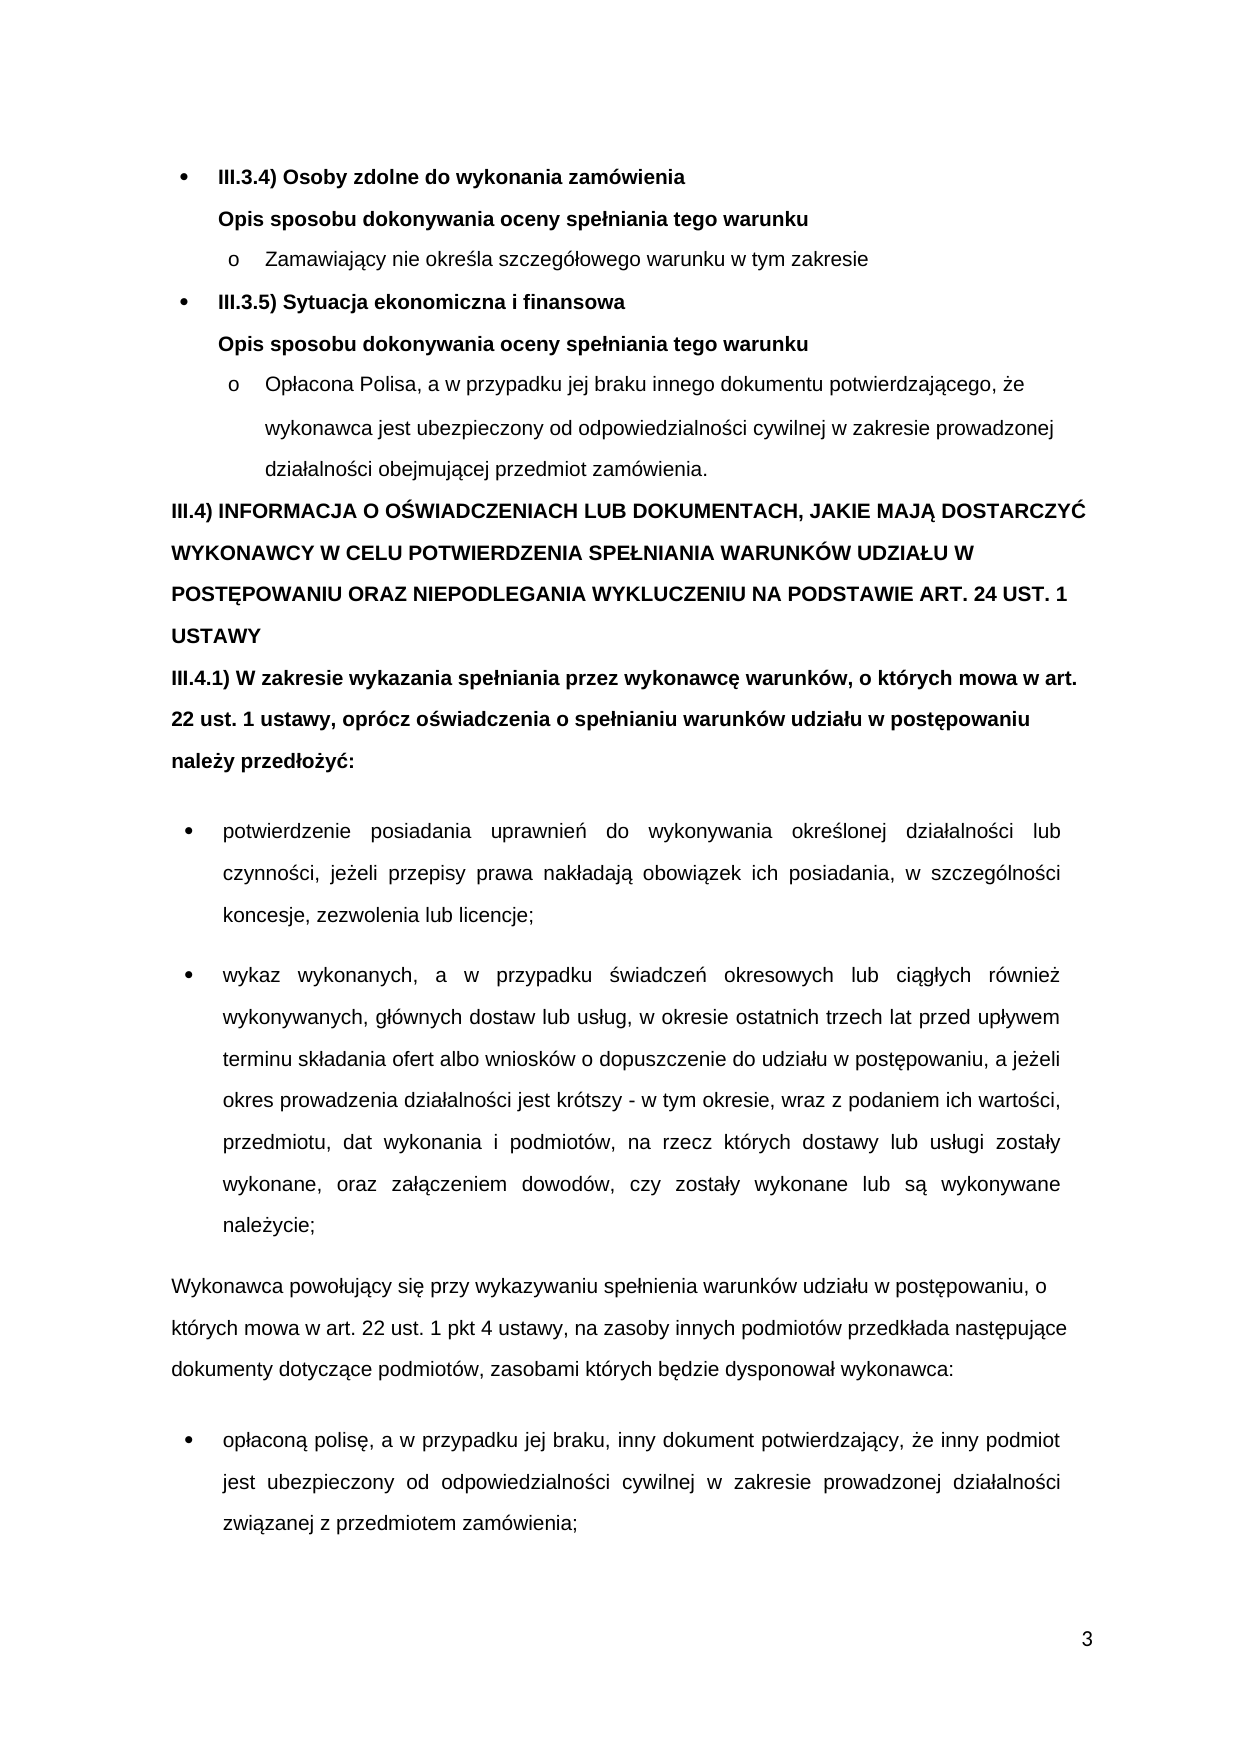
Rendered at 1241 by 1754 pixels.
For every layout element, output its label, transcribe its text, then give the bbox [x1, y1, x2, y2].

list wykaz wykonanych, a w przypadku świadczeń okresowych lub ciągłych również wykonywanych, głównych dostaw lub usług, w okresie ostatnich trzech lat przed upływem terminu składania ofert albo wniosków o dopuszczenie do udziału w postępowaniu, a jeżeli okres prowadzenia działalności jest krótszy - w tym okresie, wraz z podaniem ich wartości, przedmiotu, dat wykonania i podmiotów, na rzecz których dostawy lub usługi zostały wykonane, oraz załączeniem dowodów, czy zostały wykonane lub są wykonywane należycie; [185, 946, 1061, 1237]
list Opłacona Polisa, a w przypadku jej braku innego dokumentu potwierdzającego, że wykonawca jest ubezpieczony od odpowiedzialności cywilnej w zakresie prowadzonej działalności obejmującej przedmiot zamówienia. [227, 356, 1093, 481]
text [218, 189, 1093, 231]
list opłaconą polisę, a w przypadku jej braku, inny dokument potwierdzający, że inny podmiot jest ubezpieczony od odpowiedzialności cywilnej w zakresie prowadzonej działalności związanej z przedmiotem zamówienia; [185, 1410, 1061, 1535]
text III.4.1) W zakresie wykazania spełniania przez wykonawcę warunków, o których mowa w art. 22 ust. 1 ustawy, oprócz oświadczenia o spełnianiu warunków udziału w postępowaniu należy przedłożyć: [171, 648, 1093, 773]
text III.4) INFORMACJA O OŚWIADCZENIACH LUB DOKUMENTACH, JAKIE MAJĄ DOSTARCZYĆ WYKONAWCY W CELU POTWIERDZENIA SPEŁNIANIA WARUNKÓW UDZIAŁU W POSTĘPOWANIU ORAZ NIEPODLEGANIA WYKLUCZENIU NA PODSTAWIE ART. 24 UST. 1 USTAWY [171, 481, 1093, 648]
list III.3.4) Osoby zdolne do wykonania zamówienia [180, 148, 1093, 189]
list III.3.5) Sytuacja ekonomiczna i finansowa [180, 273, 1093, 314]
text Wykonawca powołujący się przy wykazywaniu spełnienia warunków udziału w postępowaniu, o których mowa w art. 22 ust. 1 pkt 4 ustawy, na zasoby innych podmiotów przedkłada następujące dokumenty dotyczące podmiotów, zasobami których będzie dysponował wykonawca: [171, 1256, 1093, 1381]
text Opis sposobu dokonywania oceny spełniania tego warunku [218, 314, 1093, 356]
list potwierdzenie posiadania uprawnień do wykonywania określonej działalności lub czynności, jeżeli przepisy prawa nakładają obowiązek ich posiadania, w szczególności koncesje, zezwolenia lub licencje; [185, 802, 1061, 927]
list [227, 231, 1093, 273]
